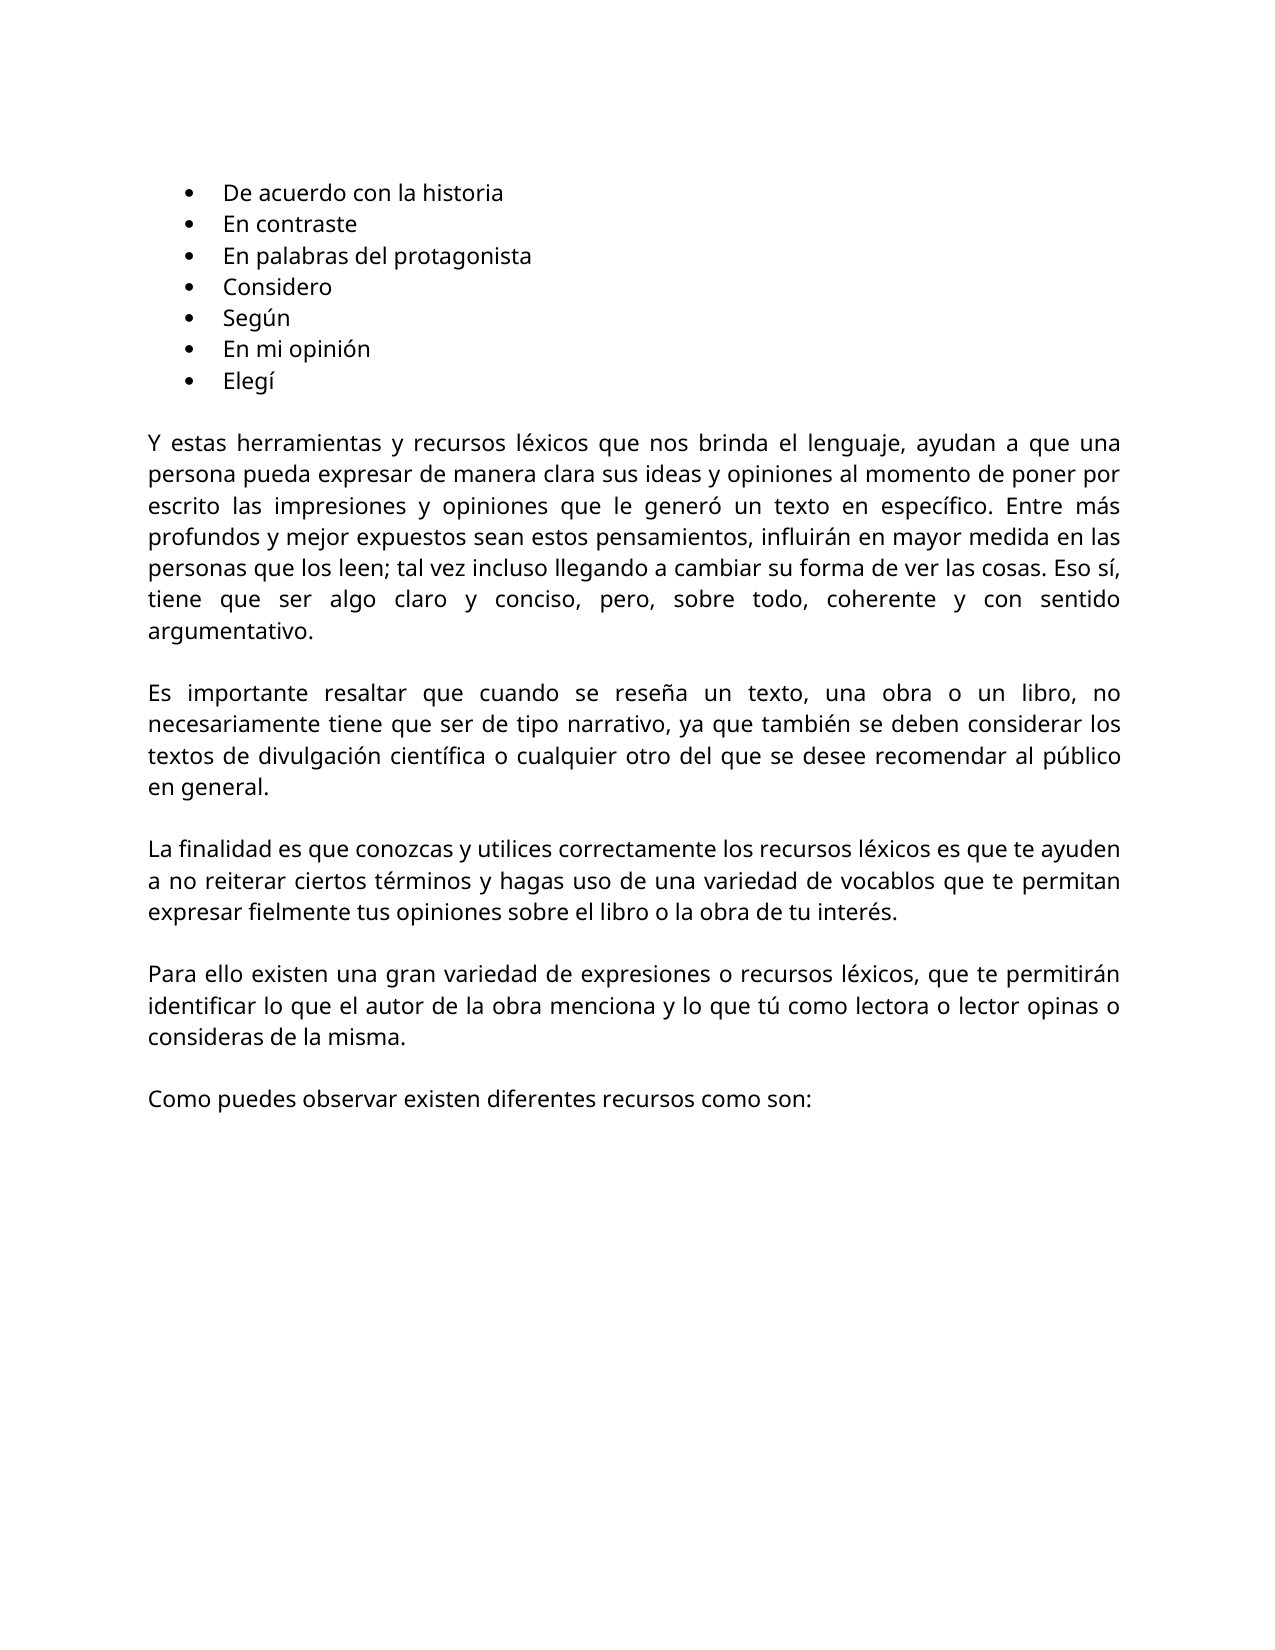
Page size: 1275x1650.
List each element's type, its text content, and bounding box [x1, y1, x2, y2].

text Es importante resaltar que cuando se reseña un texto, una obra o un libro, no necesariamente tiene que ser de tipo narrativo, ya que también se deben considerar los textos de divulgación científica o cualquier otro del que se desee recomendar al público en general. [148, 677, 1122, 802]
text Y estas herramientas y recursos léxicos que nos brinda el lenguaje, ayudan a que una persona pueda expresar de manera clara sus ideas y opiniones al momento de poner por escrito las impresiones y opiniones que le generó un texto en específico. Entre más profundos y mejor expuestos sean estos pensamientos, influirán en mayor medida en las personas que los leen; tal vez incluso llegando a cambiar su forma de ver las cosas. Eso sí, tiene que ser algo claro y conciso, pero, sobre todo, coherente y con sentido argumentativo. [148, 427, 1122, 646]
list Elegí [185, 365, 1122, 396]
list Según [185, 302, 1122, 333]
list Considero [185, 271, 1122, 302]
list En contraste [185, 208, 1122, 240]
list En palabras del protagonista [185, 240, 1122, 271]
text Como puedes observar existen diferentes recursos como son: [148, 1083, 1122, 1115]
list En mi opinión [185, 333, 1122, 365]
text La finalidad es que conozcas y utilices correctamente los recursos léxicos es que te ayuden a no reiterar ciertos términos y hagas uso de una variedad de vocablos que te permitan expresar fielmente tus opiniones sobre el libro o la obra de tu interés. [148, 833, 1122, 927]
text Para ello existen una gran variedad de expresiones o recursos léxicos, que te permitirán identificar lo que el autor de la obra menciona y lo que tú como lectora o lector opinas o consideras de la misma. [148, 958, 1122, 1052]
list De acuerdo con la historia [185, 177, 1122, 208]
